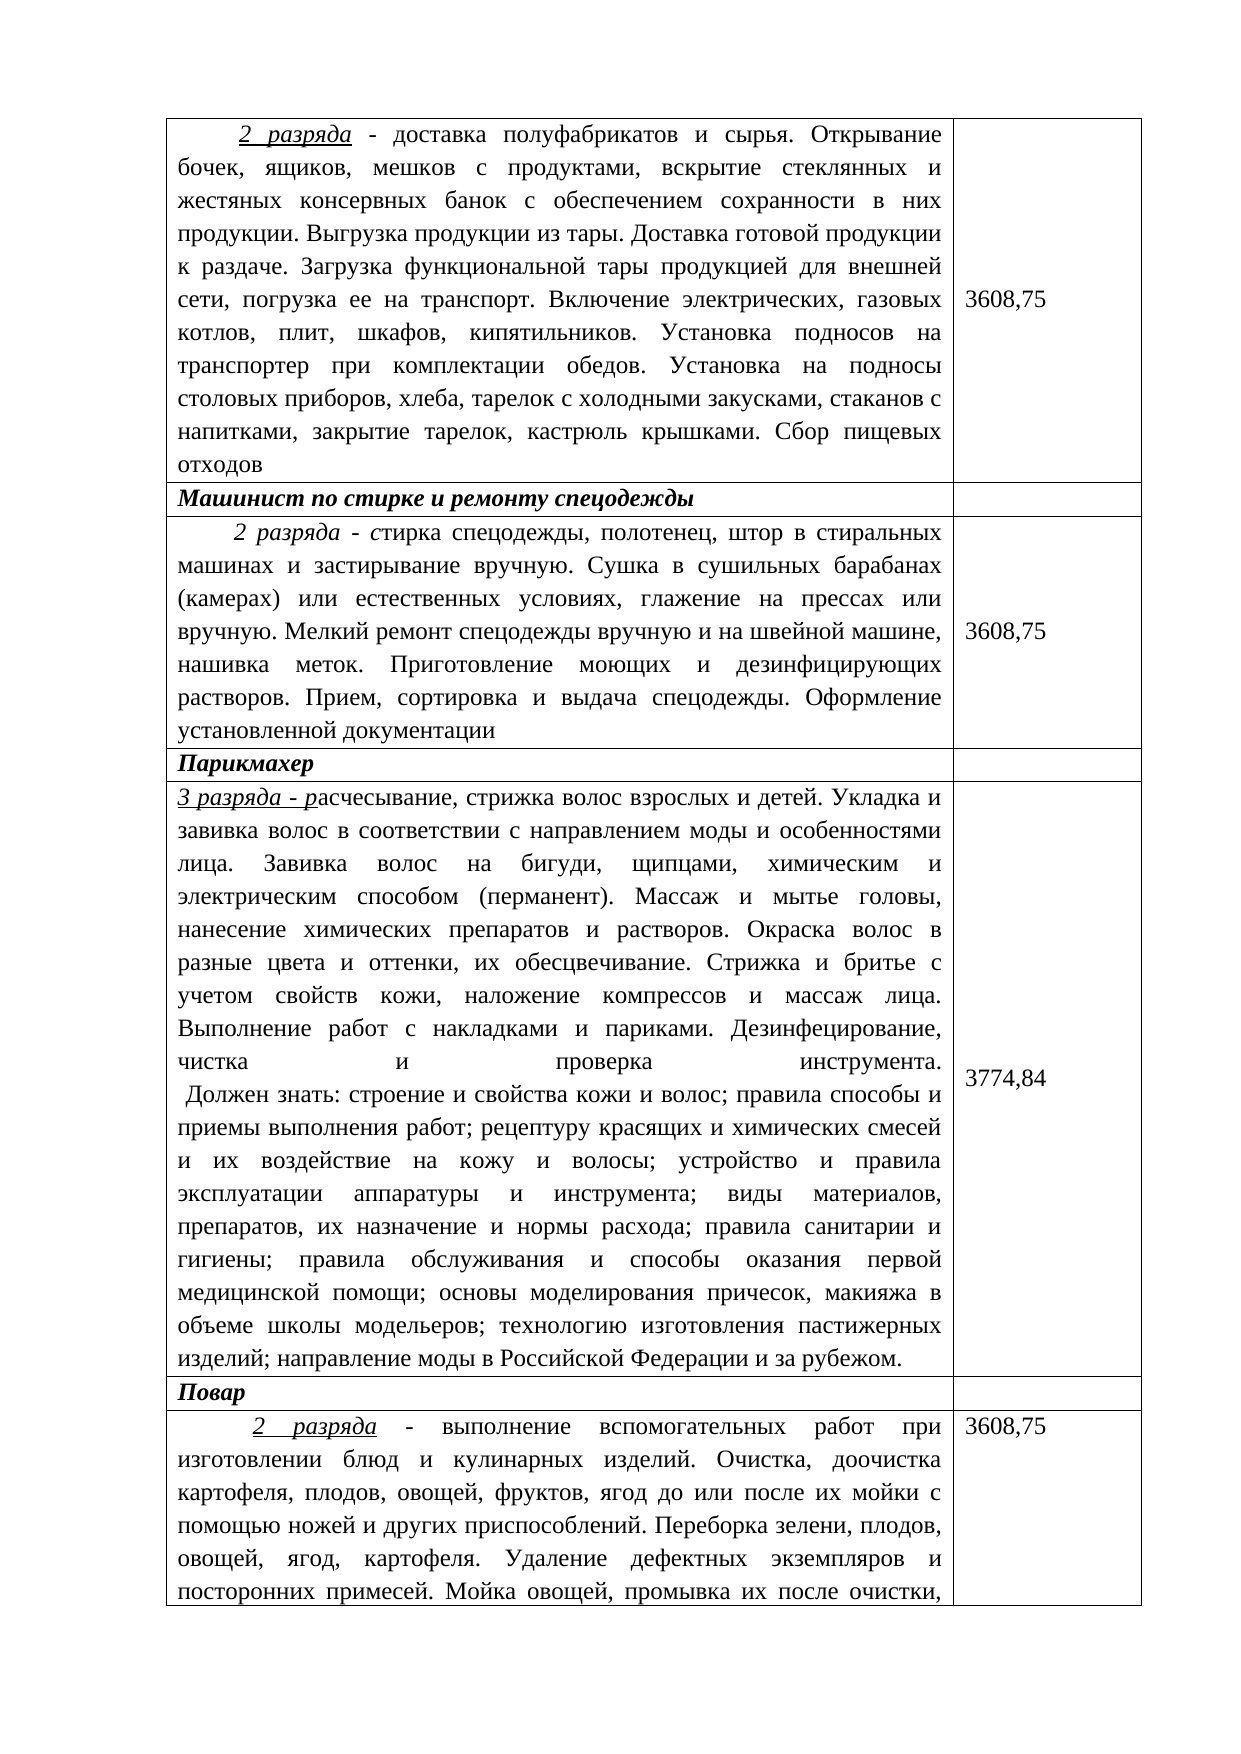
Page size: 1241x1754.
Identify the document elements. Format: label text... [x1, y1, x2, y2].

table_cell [167, 1411, 953, 1604]
table_cell 3608,75 [954, 517, 1141, 747]
table_cell [954, 749, 1141, 781]
table_cell Повар [167, 1377, 953, 1410]
table_cell 3 разряда - расчесывание, стрижка волос взрослых и детей. Укладка и завивка волос в соответствии с направлением моды и особенностями лица. Завивка волос на бигуди, щипцами, химическим и электрическим способом (перманент). Массаж и мытье головы, нанесение химических препаратов и растворов. Окраска волос в разные цвета и оттенки, их обесцвечивание. Стрижка и бритье с учетом свойств кожи, наложение компрессов и массаж лица. Выполнение работ с накладками и париками. Дезинфецирование, чистка и проверка инструмента. Должен знать: строение и свойства кожи и волос; правила способы и приемы выполнения работ; рецептуру красящих и химических смесей и их воздействие на кожу и волосы; устройство и правила эксплуатации аппаратуры и инструмента; виды материалов, препаратов, их назначение и нормы расхода; правила санитарии и гигиены; правила обслуживания и способы оказания первой медицинской помощи; основы моделирования причесок, макияжа в объеме школы модельеров; технологию изготовления пастижерных изделий; направление моды в Российской Федерации и за рубежом. [167, 782, 953, 1376]
table_cell 3608,75 [954, 1411, 1141, 1604]
table_cell [954, 483, 1141, 516]
table_cell 2 разряда - доставка полуфабрикатов и сырья. Открывание бочек, ящиков, мешков с продуктами, вскрытие стеклянных и жестяных консервных банок с обеспечением сохранности в них продукции. Выгрузка продукции из тары. Доставка готовой продукции к раздаче. Загрузка функциональной тары продукцией для внешней сети, погрузка ее на транспорт. Включение электрических, газовых котлов, плит, шкафов, кипятильников. Установка подносов на транспортер при комплектации обедов. Установка на подносы столовых приборов, хлеба, тарелок с холодными закусками, стаканов с напитками, закрытие тарелок, кастрюль крышками. Сбор пищевых отходов [167, 119, 953, 482]
table_cell [954, 1377, 1141, 1410]
table_cell Парикмахер [167, 749, 953, 781]
table_cell Машинист по стирке и ремонту спецодежды [167, 483, 953, 516]
table_cell 3774,84 [954, 782, 1141, 1376]
table_cell 2 разряда - стирка спецодежды, полотенец, штор в стиральных машинах и застирывание вручную. Сушка в сушильных барабанах (камерах) или естественных условиях, глажение на прессах или вручную. Мелкий ремонт спецодежды вручную и на швейной машине, нашивка меток. Приготовление моющих и дезинфицирующих растворов. Прием, сортировка и выдача спецодежды. Оформление установленной документации [167, 517, 953, 747]
table_cell 3608,75 [954, 119, 1141, 482]
